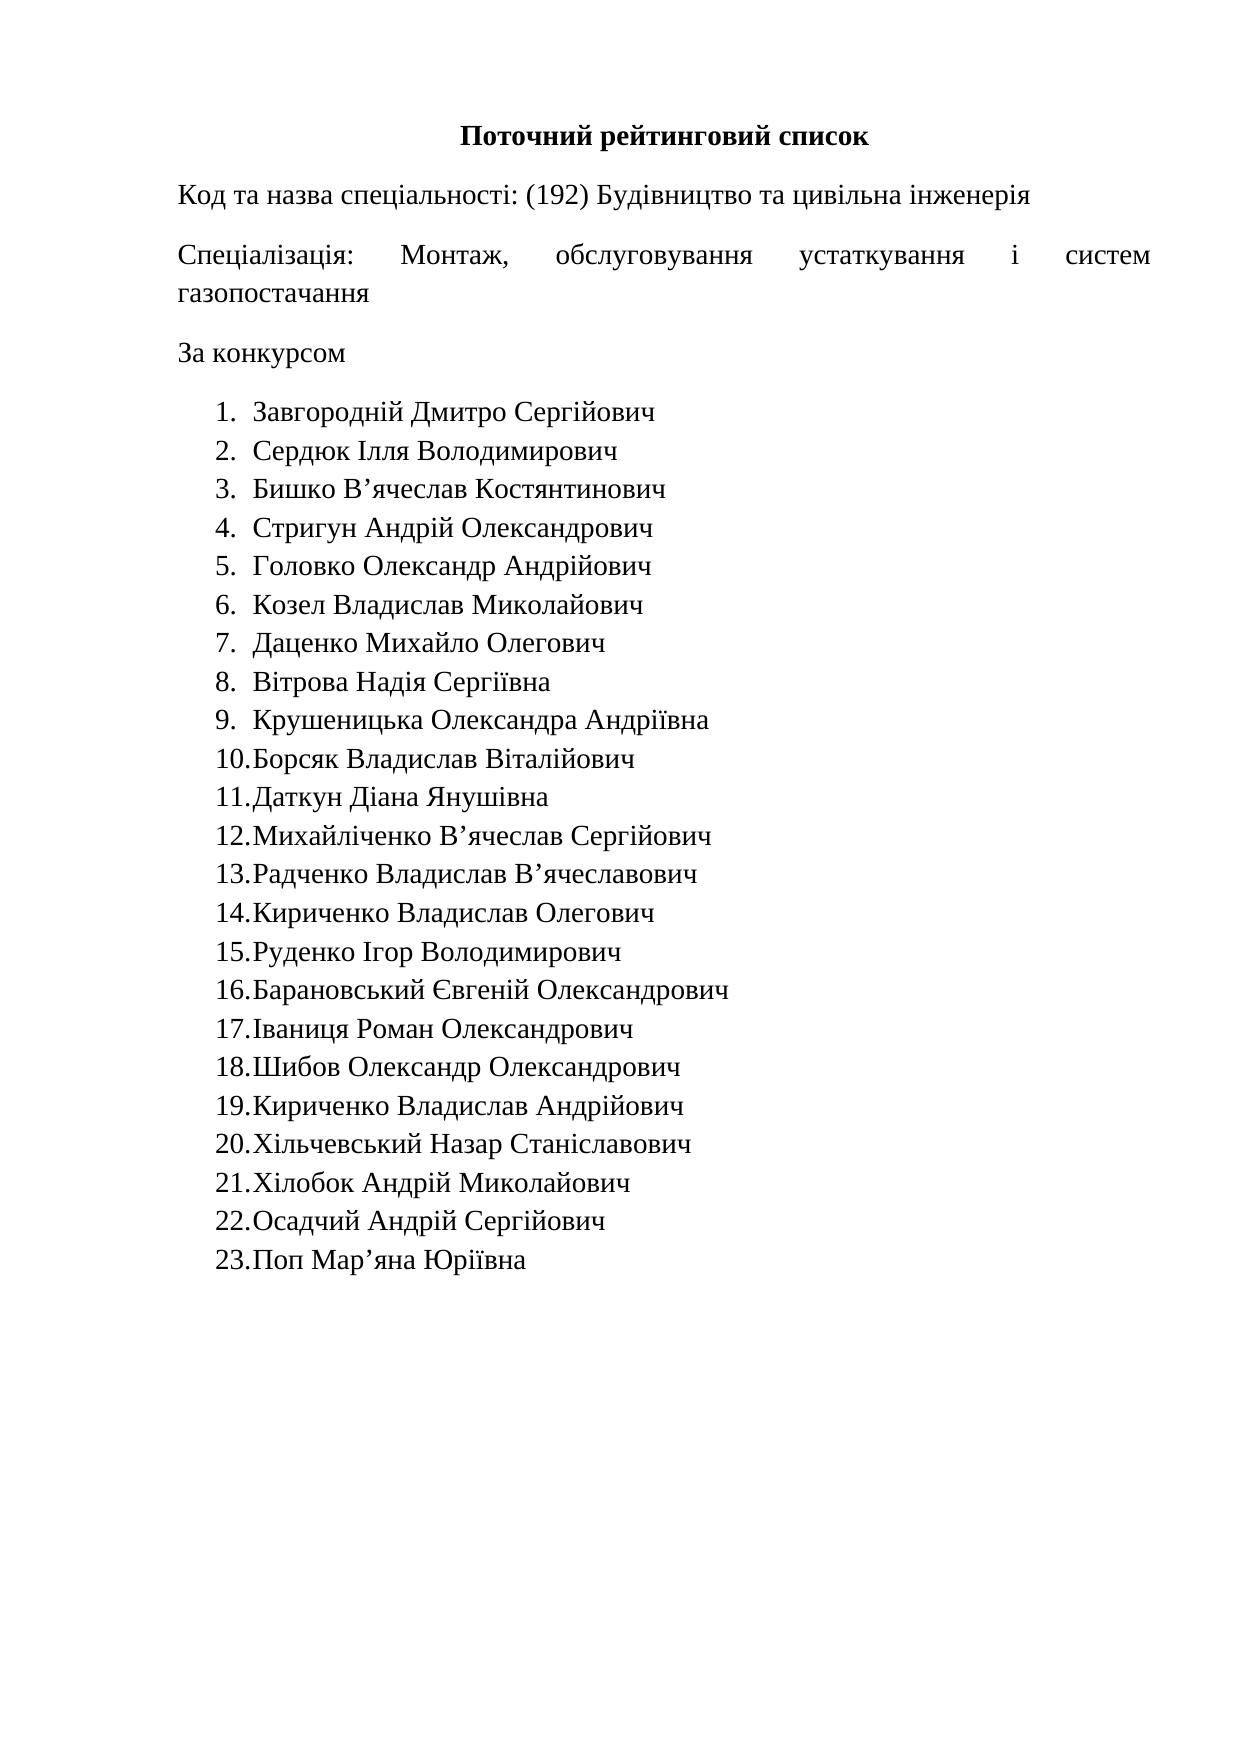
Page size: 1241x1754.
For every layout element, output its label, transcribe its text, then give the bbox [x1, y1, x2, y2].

list Хілобок Андрій Миколайович [215, 1165, 1152, 1198]
list Крушеницька Олександра Андріївна [215, 702, 1152, 736]
list Іваниця Роман Олександрович [215, 1011, 1152, 1044]
list Бишко В’ячеслав Костянтинович [215, 471, 1152, 505]
list Сердюк Ілля Володимирович [215, 433, 1152, 466]
text Код та назва спеціальності: (192) Будівництво та цивільна інженерія [177, 177, 1152, 211]
list Михайліченко В’ячеслав Сергійович [215, 818, 1152, 852]
list Кириченко Владислав Андрійович [215, 1088, 1152, 1121]
list Барановський Євгеній Олександрович [215, 972, 1152, 1006]
text Поточний рейтинговий список [177, 118, 1152, 152]
list Руденко Ігор Володимирович [215, 934, 1152, 967]
list Даценко Михайло Олегович [215, 625, 1152, 659]
list Даткун Діана Янушівна [215, 779, 1152, 813]
text Спеціалізація: Монтаж, обслуговування устаткування і систем газопостачання [177, 237, 1152, 309]
list Козел Владислав Миколайович [215, 587, 1152, 620]
list Осадчий Андрій Сергійович [215, 1203, 1152, 1237]
list Хільчевський Назар Станіславович [215, 1126, 1152, 1160]
list Вітрова Надія Сергіївна [215, 664, 1152, 697]
list Кириченко Владислав Олегович [215, 895, 1152, 929]
list Завгородній Дмитро Сергійович [215, 394, 1152, 428]
list Головко Олександр Андрійович [215, 548, 1152, 582]
list Поп Мар’яна Юріївна [215, 1242, 1152, 1276]
list Стригун Андрій Олександрович [215, 510, 1152, 543]
list Борсяк Владислав Віталійович [215, 741, 1152, 774]
list Радченко Владислав В’ячеславович [215, 857, 1152, 890]
list Шибов Олександр Олександрович [215, 1049, 1152, 1083]
text За конкурсом [177, 335, 1152, 368]
